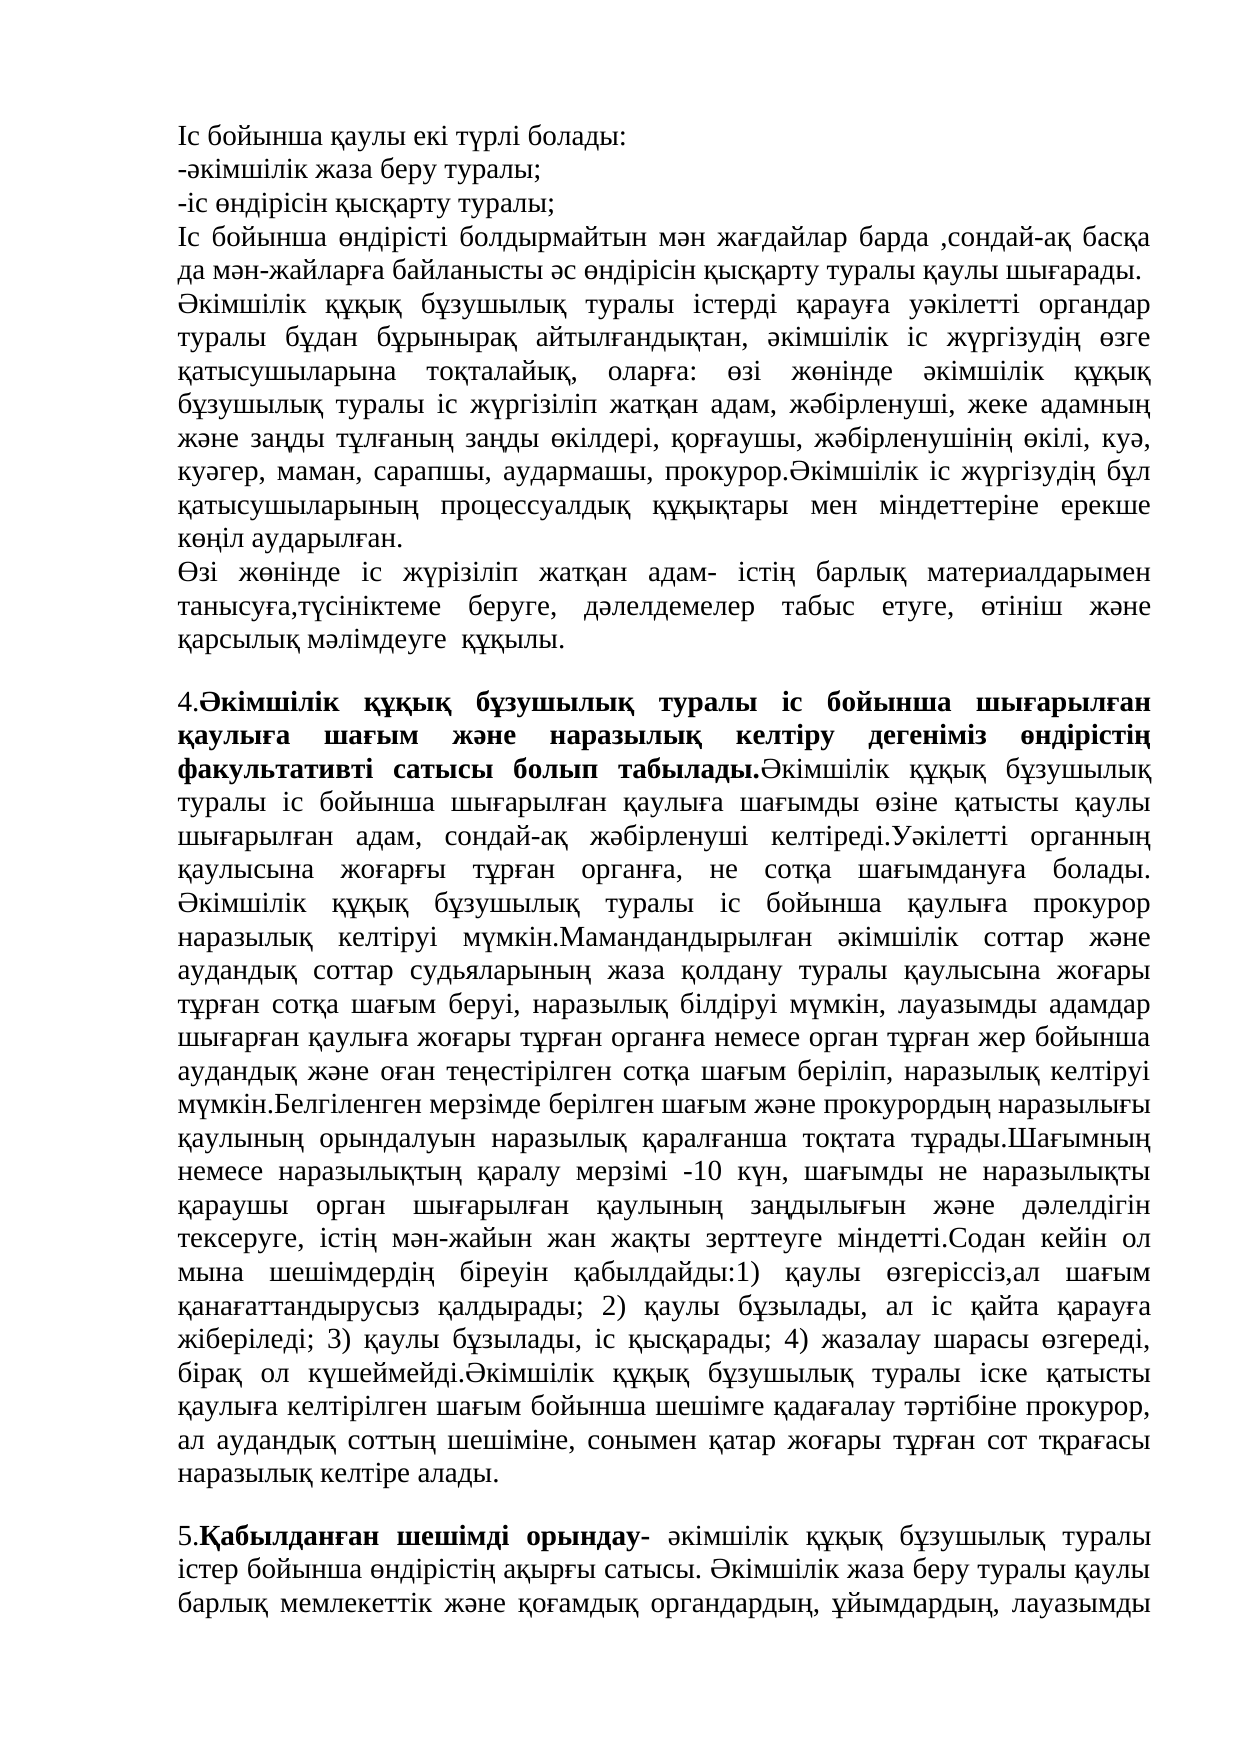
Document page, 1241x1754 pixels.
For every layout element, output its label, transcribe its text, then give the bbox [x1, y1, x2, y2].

list -іс өндірісін қысқарту туралы; [177, 185, 1152, 219]
list -әкімшілік жаза беру туралы; [177, 152, 1152, 185]
list Өзі жөнінде іс жүрізіліп жатқан адам- істің барлық материалдарымен танысуға,түсініктеме беруге, дәлелдемелер табыс етуге, өтініш және қарсылық мәлімдеуге құқылы. [177, 554, 1152, 655]
list Іс бойынша қаулы екі түрлі болады: [177, 118, 1152, 152]
text 4.Әкімшілік құқық бұзушылық туралы іс бойынша шығарылған қаулыға шағым және наразылық келтіру дегеніміз өндірістің факультативті сатысы болып табылады.Әкімшілік құқық бұзушылық туралы іс бойынша шығарылған қаулыға шағымды өзіне қатысты қаулы шығарылған адам, сондай-ақ жәбірленуші келтіреді.Уәкілетті органның қаулысына жоғарғы тұрған органға, не сотқа шағымдануға болады. Әкімшілік құқық бұзушылық туралы іс бойынша қаулыға прокурор наразылық келтіруі мүмкін.Мамандандырылған әкімшілік соттар және аудандық соттар судьяларының жаза қолдану туралы қаулысына жоғары тұрған сотқа шағым беруі, наразылық білдіруі мүмкін, лауазымды адамдар шығарған қаулыға жоғары тұрған органға немесе орган тұрған жер бойынша аудандық және оған теңестірілген сотқа шағым беріліп, наразылық келтіруі мүмкін.Белгіленген мерзімде берілген шағым және прокурордың наразылығы қаулының орындалуын наразылық қаралғанша тоқтата тұрады.Шағымның немесе наразылықтың қаралу мерзімі -10 күн, шағымды не наразылықты қараушы орган шығарылған қаулының заңдылығын және дәлелдігін тексеруге, істің мән-жайын жан жақты зерттеуге міндетті.Содан кейін ол мына шешімдердің біреуін қабылдайды:1) қаулы өзгеріссіз,ал шағым қанағаттандырусыз қалдырады; 2) қаулы бұзылады, ал іс қайта қарауға жіберіледі; 3) қаулы бұзылады, іс қысқарады; 4) жазалау шарасы өзгереді, бірақ ол күшеймейді.Әкімшілік құқық бұзушылық туралы іске қатысты қаулыға келтірілген шағым бойынша шешімге қадағалау тәртібіне прокурор, ал аудандық соттың шешіміне, сонымен қатар жоғары тұрған сот тқрағасы наразылық келтіре алады. [177, 684, 1152, 1489]
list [177, 1518, 1152, 1619]
list Іс бойынша өндірісті болдырмайтын мән жағдайлар барда ,сондай-ақ басқа да мән-жайларға байланысты әс өндірісін қысқарту туралы қаулы шығарады. [177, 219, 1152, 286]
list Әкімшілік құқық бұзушылық туралы істерді қарауға уәкілетті органдар туралы бұдан бұрынырақ айтылғандықтан, әкімшілік іс жүргізудің өзге қатысушыларына тоқталайық, оларға: өзі жөнінде әкімшілік құқық бұзушылық туралы іс жүргізіліп жатқан адам, жәбірленуші, жеке адамның және заңды тұлғаның заңды өкілдері, қорғаушы, жәбірленушінің өкілі, куә, куәгер, маман, сарапшы, аудармашы, прокурор.Әкімшілік іс жүргізудің бұл қатысушыларының процессуалдық құқықтары мен міндеттеріне ерекше көңіл аударылған. [177, 286, 1152, 554]
